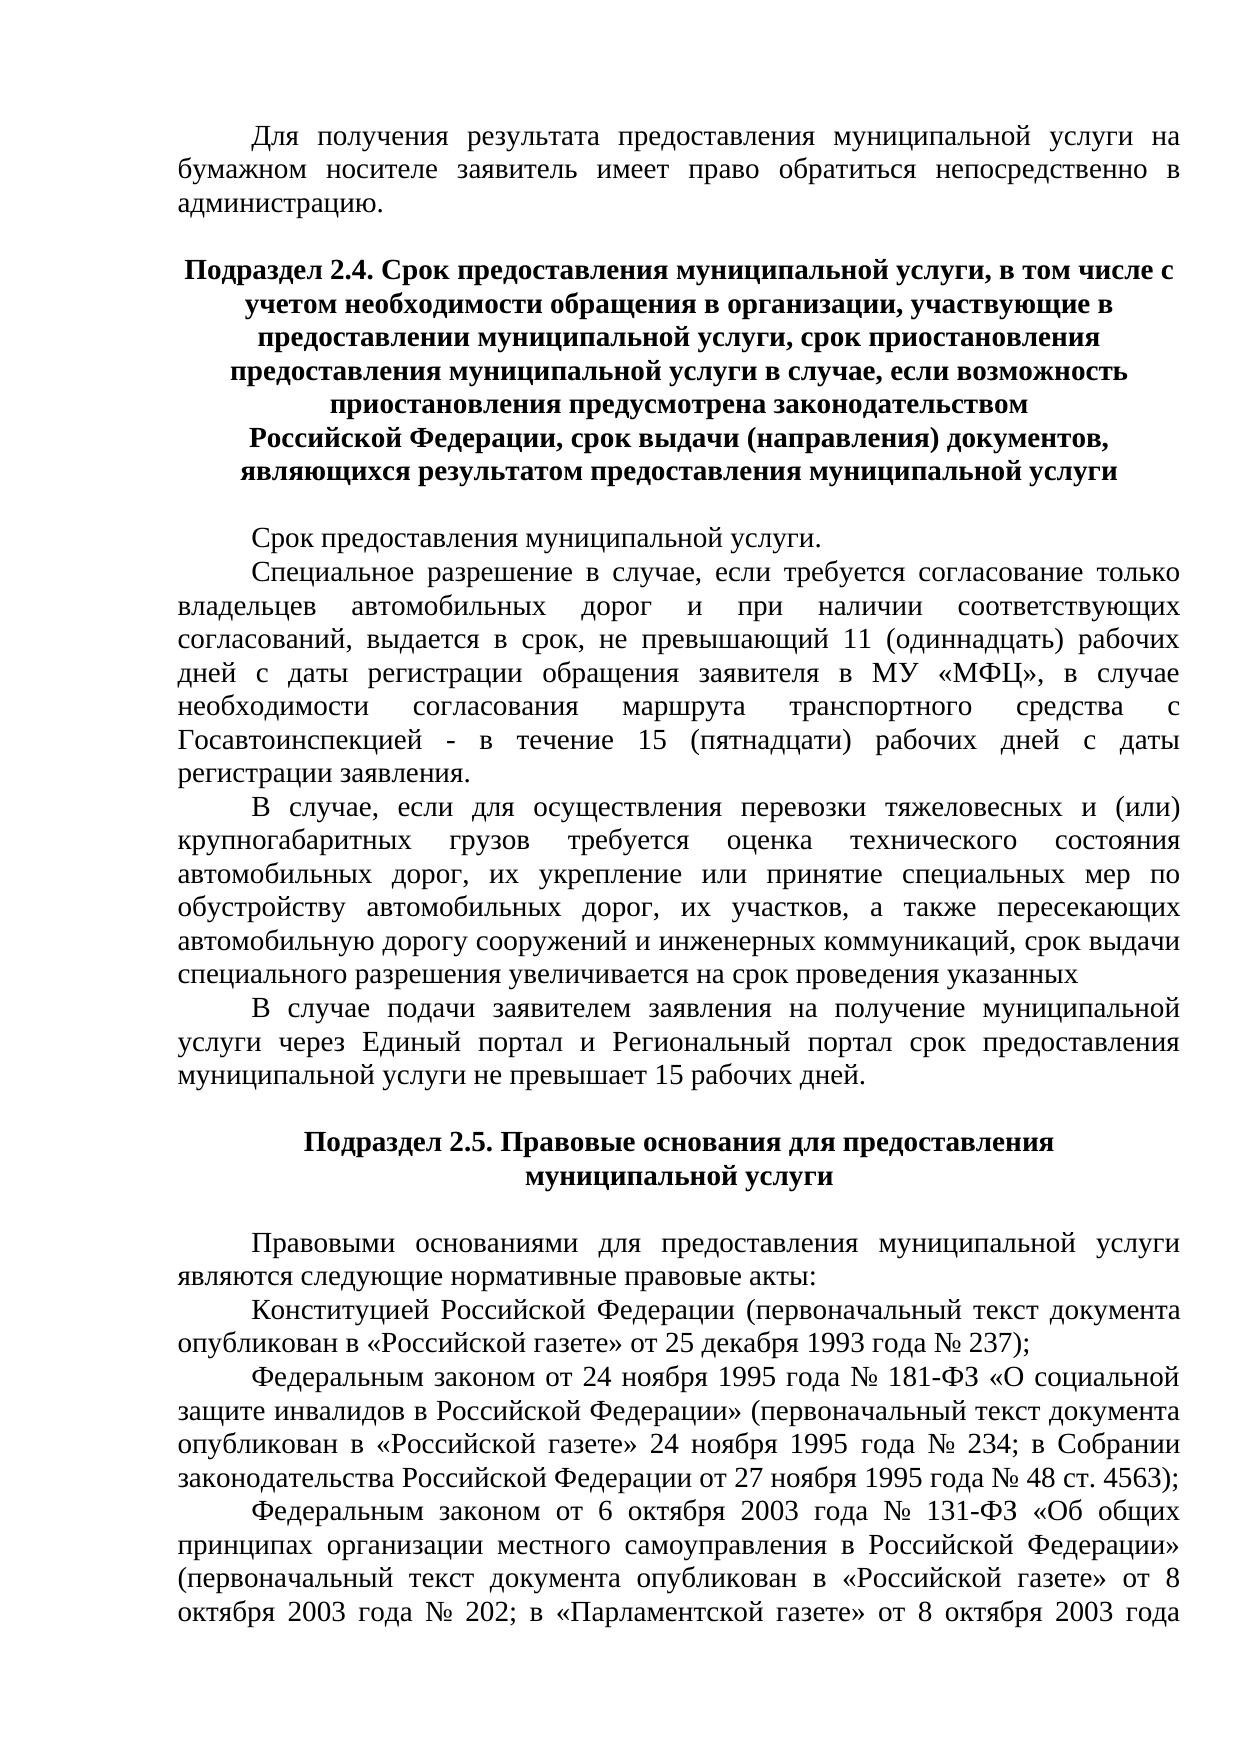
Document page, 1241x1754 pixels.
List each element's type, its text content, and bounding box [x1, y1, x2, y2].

text приостановления предусмотрена законодательством [177, 386, 1181, 420]
text Срок предоставления муниципальной услуги. [177, 521, 1181, 554]
text Правовыми основаниями для предоставления муниципальной услуги являются следующие нормативные правовые акты: [177, 1225, 1181, 1292]
text Подраздел 2.4. Срок предоставления муниципальной услуги, в том числе с учетом необходимости обращения в организации, участвующие в [177, 252, 1181, 319]
text В случае, если для осуществления перевозки тяжеловесных и (или) крупногабаритных грузов требуется оценка технического состояния автомобильных дорог, их укрепление или принятие специальных мер по обустройству автомобильных дорог, их участков, а также пересекающих автомобильную дорогу сооружений и инженерных коммуникаций, срок выдачи специального разрешения увеличивается на срок проведения указанных [177, 789, 1181, 990]
text Конституцией Российской Федерации (первоначальный текст документа опубликован в «Российской газете» от 25 декабря 1993 года № 237); [177, 1292, 1181, 1359]
text В случае подачи заявителем заявления на получение муниципальной услуги через Единый портал и Региональный портал срок предоставления муниципальной услуги не превышает 15 рабочих дней. [177, 990, 1181, 1091]
text Российской Федерации, срок выдачи (направления) документов, [177, 420, 1181, 453]
text являющихся результатом предоставления муниципальной услуги [177, 453, 1181, 487]
text Специальное разрешение в случае, если требуется согласование только владельцев автомобильных дорог и при наличии соответствующих согласований, выдается в срок, не превышающий 11 (одиннадцать) рабочих дней с даты регистрации обращения заявителя в МУ «МФЦ», в случае необходимости согласования маршрута транспортного средства с Госавтоинспекцией - в течение 15 (пятнадцати) рабочих дней с даты регистрации заявления. [177, 554, 1181, 789]
text предоставлении муниципальной услуги, срок приостановления [177, 319, 1181, 353]
text муниципальной услуги [177, 1158, 1181, 1191]
text Подраздел 2.5. Правовые основания для предоставления [177, 1124, 1181, 1158]
text предоставления муниципальной услуги в случае, если возможность [177, 353, 1181, 386]
text Для получения результата предоставления муниципальной услуги на бумажном носителе заявитель имеет право обратиться непосредственно в администрацию. [177, 118, 1181, 219]
text Федеральным законом от 24 ноября 1995 года № 181-ФЗ «О социальной защите инвалидов в Российской Федерации» (первоначальный текст документа опубликован в «Российской газете» 24 ноября 1995 года № 234; в Собрании законодательства Российской Федерации от 27 ноября 1995 года № 48 ст. 4563); [177, 1359, 1181, 1493]
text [177, 1493, 1181, 1627]
